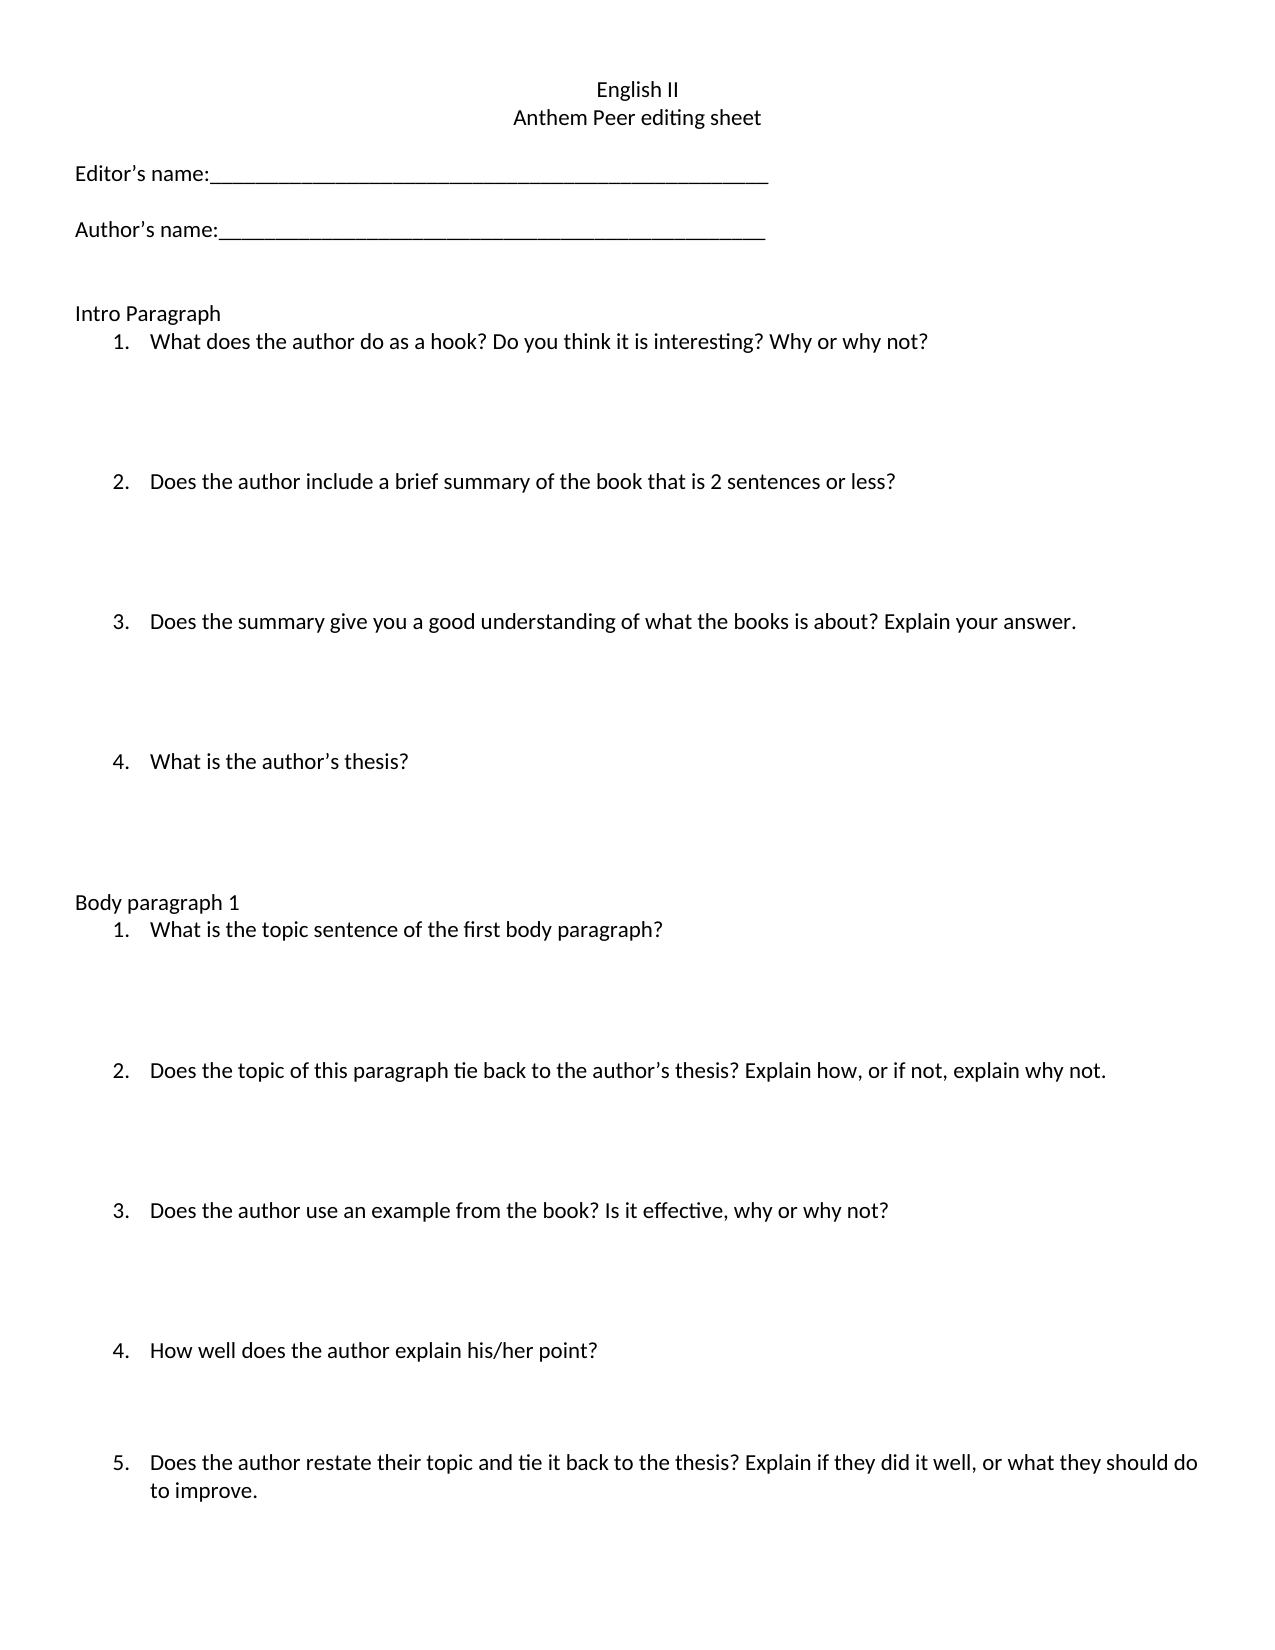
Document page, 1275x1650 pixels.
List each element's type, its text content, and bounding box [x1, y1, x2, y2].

list What is the author’s thesis? [112, 747, 1200, 776]
list Does the author include a brief summary of the book that is 2 sentences or less? [112, 467, 1200, 495]
text Intro Paragraph [75, 299, 1200, 327]
list Does the topic of this paragraph tie back to the author’s thesis? Explain how, or if not, explain why not. [112, 1056, 1200, 1084]
list What is the topic sentence of the first body paragraph? [112, 916, 1200, 944]
list What does the author do as a hook? Do you think it is interesting? Why or why not? [112, 327, 1200, 355]
text English II [75, 75, 1200, 103]
list Does the author restate their topic and tie it back to the thesis? Explain if they did it well, or what they should do to improve. [112, 1448, 1200, 1504]
list Does the summary give you a good understanding of what the books is about? Explain your answer. [112, 607, 1200, 635]
text Anthem Peer editing sheet [75, 103, 1200, 131]
list How well does the author explain his/her point? [112, 1336, 1200, 1364]
list Does the author use an example from the book? Is it effective, why or why not? [112, 1196, 1200, 1224]
text Author’s name:________________________________________________ [75, 215, 1200, 243]
text Body paragraph 1 [75, 888, 1200, 916]
text Editor’s name:_________________________________________________ [75, 159, 1200, 187]
